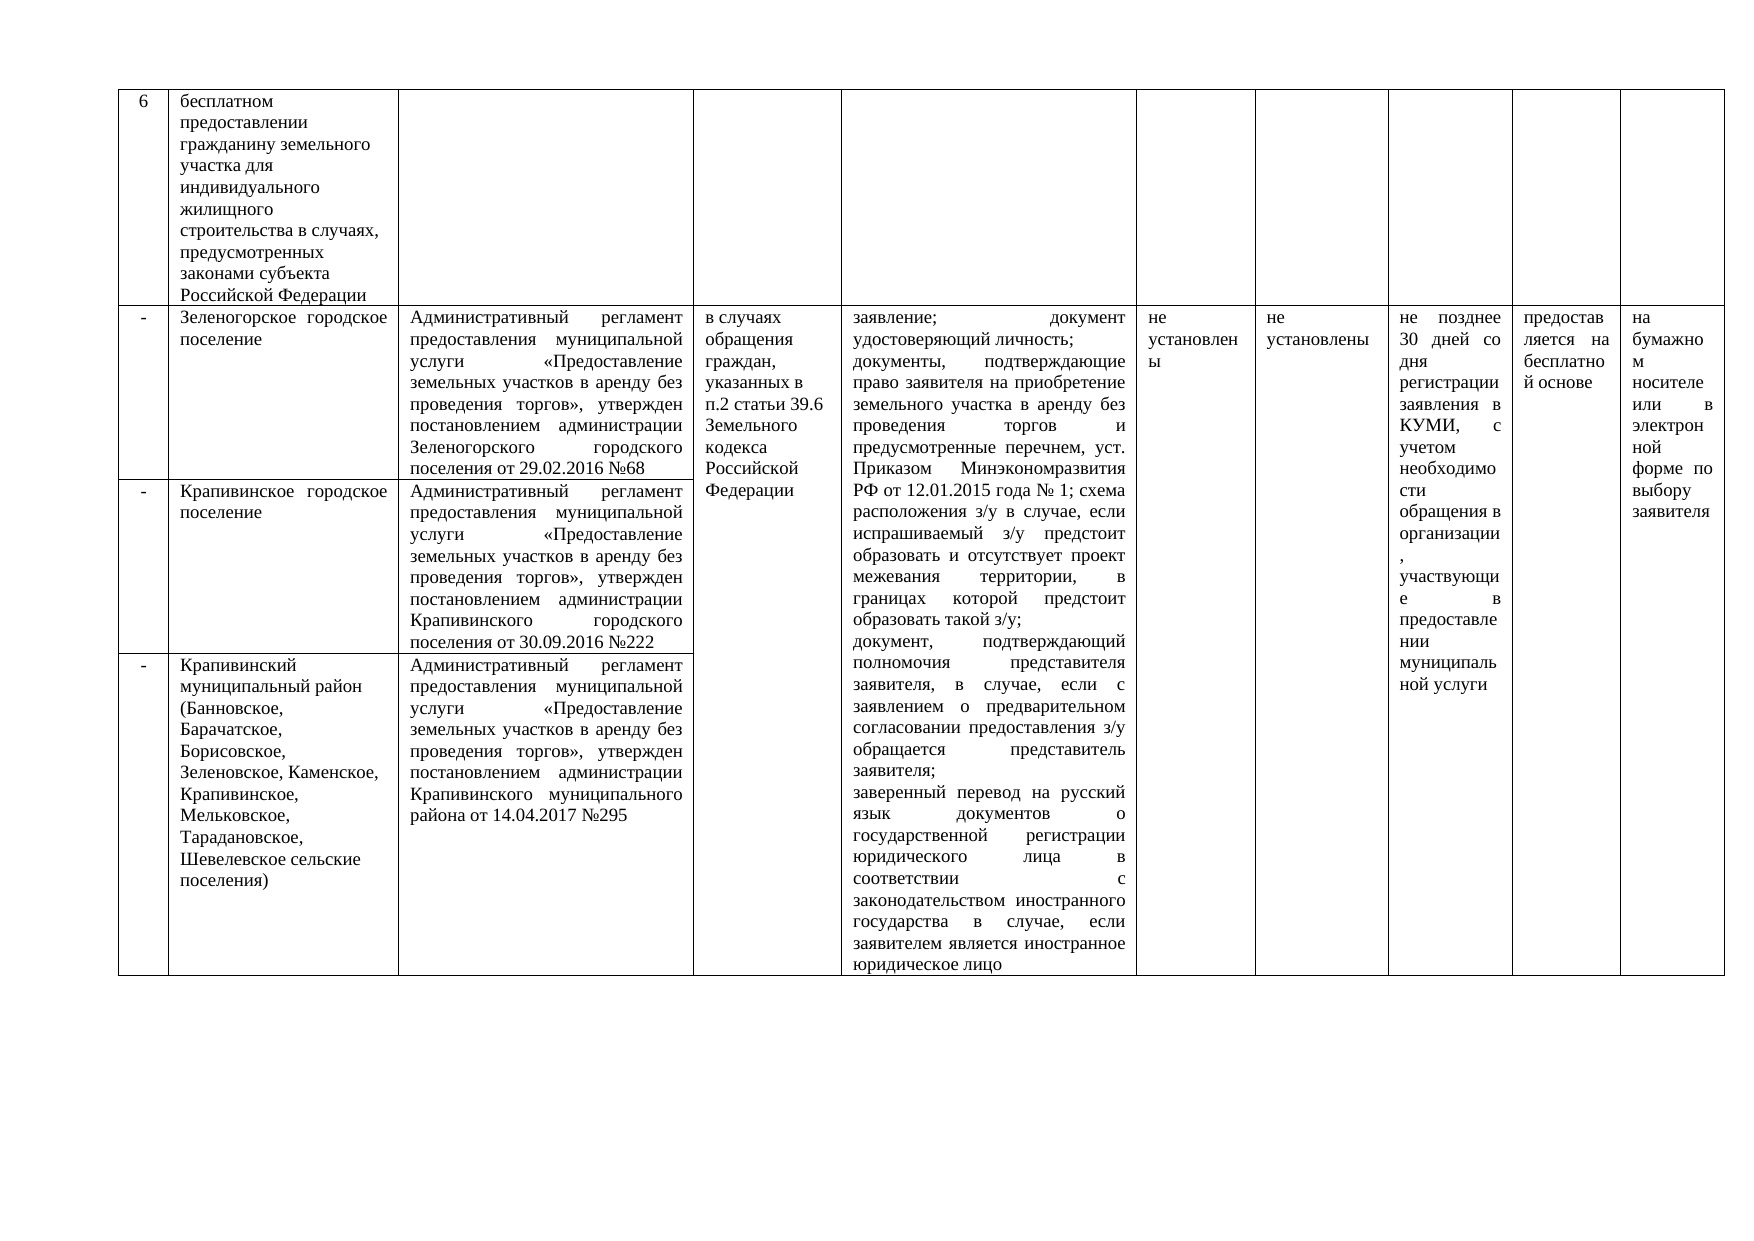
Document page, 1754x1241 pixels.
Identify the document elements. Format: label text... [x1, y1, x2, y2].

table_cell [1621, 90, 1724, 305]
table_cell [842, 90, 1136, 305]
table_cell Зеленогорское городское поселение [169, 306, 398, 479]
table_cell предоставляется на бесплатной основе [1513, 306, 1620, 975]
table_cell - [119, 480, 168, 652]
table_cell 136 [119, 90, 168, 305]
table_cell - [119, 306, 168, 479]
table_cell не установлены [1137, 306, 1255, 975]
table_cell не установлены [1256, 306, 1388, 975]
table_cell [399, 90, 693, 305]
table_cell на бумажном носителе или в электронной форме по выбору заявителя [1621, 306, 1724, 975]
table_cell не позднее 30 дней со дня регистрации заявления в КУМИ, с учетом необходимости обращения в организации, участвующие в предоставлении муниципальной услуги [1389, 306, 1512, 975]
table_cell Административный регламент предоставления муниципальной услуги «Предоставление земельных участков в аренду без проведения торгов», утвержден постановлением администрации Крапивинского муниципального района от 14.04.2017 №295 [399, 654, 693, 975]
table_cell - [119, 654, 168, 975]
table_cell [694, 90, 841, 305]
table_cell Административный регламент предоставления муниципальной услуги «Предоставление земельных участков в аренду без проведения торгов», утвержден постановлением администрации Крапивинского городского поселения от 30.09.2016 №222 [399, 480, 693, 652]
table_cell [1256, 90, 1388, 305]
table_cell в случаях обращения граждан, указанных в п.2 статьи 39.6 Земельного кодекса Российской Федерации [694, 306, 841, 975]
table_cell [1513, 90, 1620, 305]
table_cell Крапивинское городское поселение [169, 480, 398, 652]
table_cell [1137, 90, 1255, 305]
table_cell Административный регламент предоставления муниципальной услуги «Предоставление земельных участков в аренду без проведения торгов», утвержден постановлением администрации Зеленогорского городского поселения от 29.02.2016 №68 [399, 306, 693, 479]
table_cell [169, 90, 398, 305]
table_cell Крапивинский муниципальный район (Банновское, Барачатское, Борисовское, Зеленовское, Каменское, Крапивинское, Мельковское, Тарадановское, Шевелевское сельские поселения) [169, 654, 398, 975]
table_cell заявление; документ удостоверяющий личность; документы, подтверждающие право заявителя на приобретение земельного участка в аренду без проведения торгов и предусмотренные перечнем, уст. Приказом Минэкономразвития РФ от 12.01.2015 года № 1; схема расположения з/у в случае, если испрашиваемый з/у предстоит образовать и отсутствует проект межевания территории, в границах которой предстоит образовать такой з/у; документ, подтверждающий полномочия представителя заявителя, в случае, если с заявлением о предварительном согласовании предоставления з/у обращается представитель заявителя; заверенный перевод на русский язык документов о государственной регистрации юридического лица в соответствии с законодательством иностранного государства в случае, если заявителем является иностранное юридическое лицо [842, 306, 1136, 975]
table_cell [1389, 90, 1512, 305]
